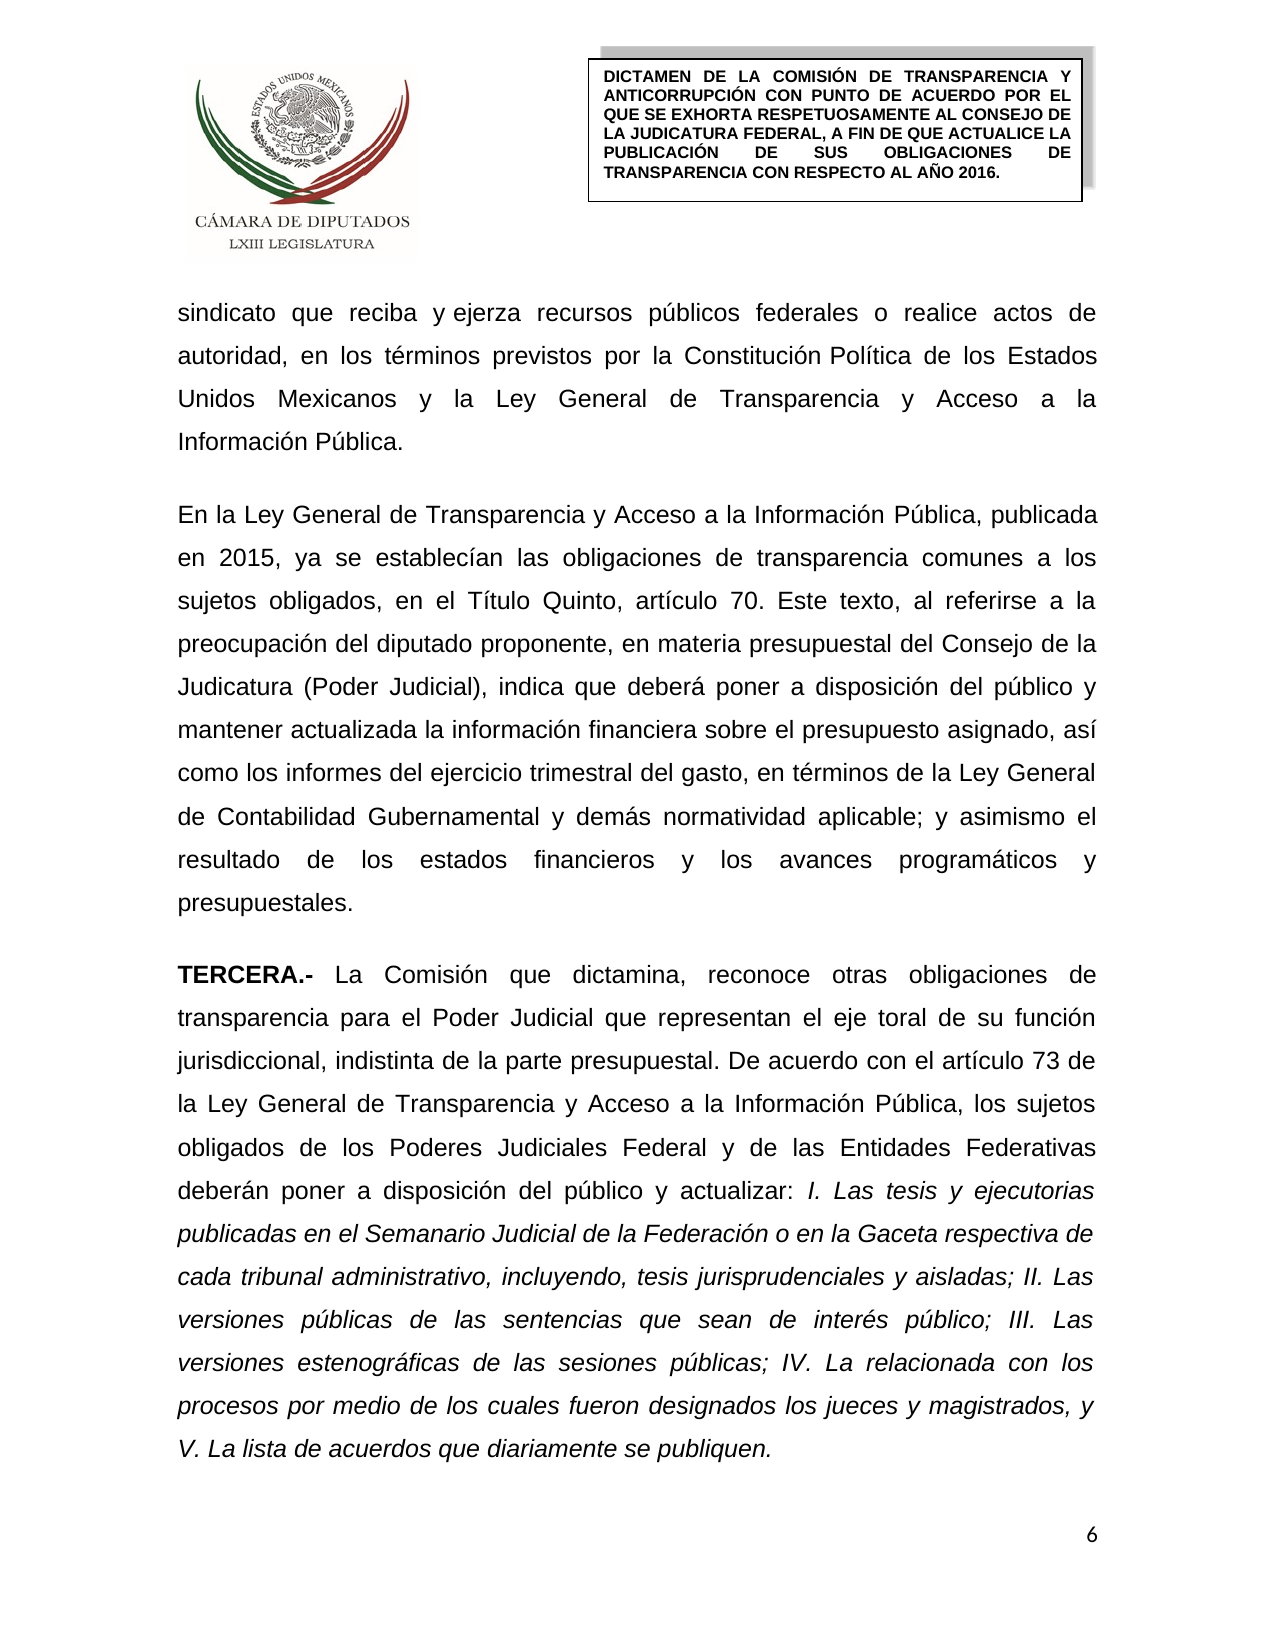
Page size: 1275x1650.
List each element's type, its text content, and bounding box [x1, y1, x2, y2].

text En la Ley General de Transparencia y Acceso a la Información Pública, publicada en 2015, ya se establecían las obligaciones de transparencia comunes a los sujetos obligados, en el Título Quinto, artículo 70. Este texto, al referirse a la preocupación del diputado proponente, en materia presupuestal del Consejo de la Judicatura (Poder Judicial), indica que deberá poner a disposición del público y mantener actualizada la información financiera sobre el presupuesto asignado, así como los informes del ejercicio trimestral del gasto, en términos de la Ley General de Contabilidad Gubernamental y demás normatividad aplicable; y asimismo el resultado de los estados financieros y los avances programáticos y presupuestales. [177, 500, 1098, 917]
picture [177, 65, 427, 272]
text TERCERA.- La Comisión que dictamina, reconoce otras obligaciones de transparencia para el Poder Judicial que representan el eje toral de su función jurisdiccional, indistinta de la parte presupuestal. De acuerdo con el artículo 73 de la Ley General de Transparencia y Acceso a la Información Pública, los sujetos obligados de los Poderes Judiciales Federal y de las Entidades Federativas deberán poner a disposición del público y actualizar: I. Las tesis y ejecutorias publicadas en el Semanario Judicial de la Federación o en la Gaceta respectiva de cada tribunal administrativo, incluyendo, tesis jurisprudenciales y aisladas; II. Las versiones públicas de las sentencias que sean de interés público; III. Las versiones estenográficas de las sesiones públicas; IV. La relacionada con los procesos por medio de los cuales fueron designados los jueces y magistrados, y V. La lista de acuerdos que diariamente se publiquen. [177, 960, 1098, 1463]
